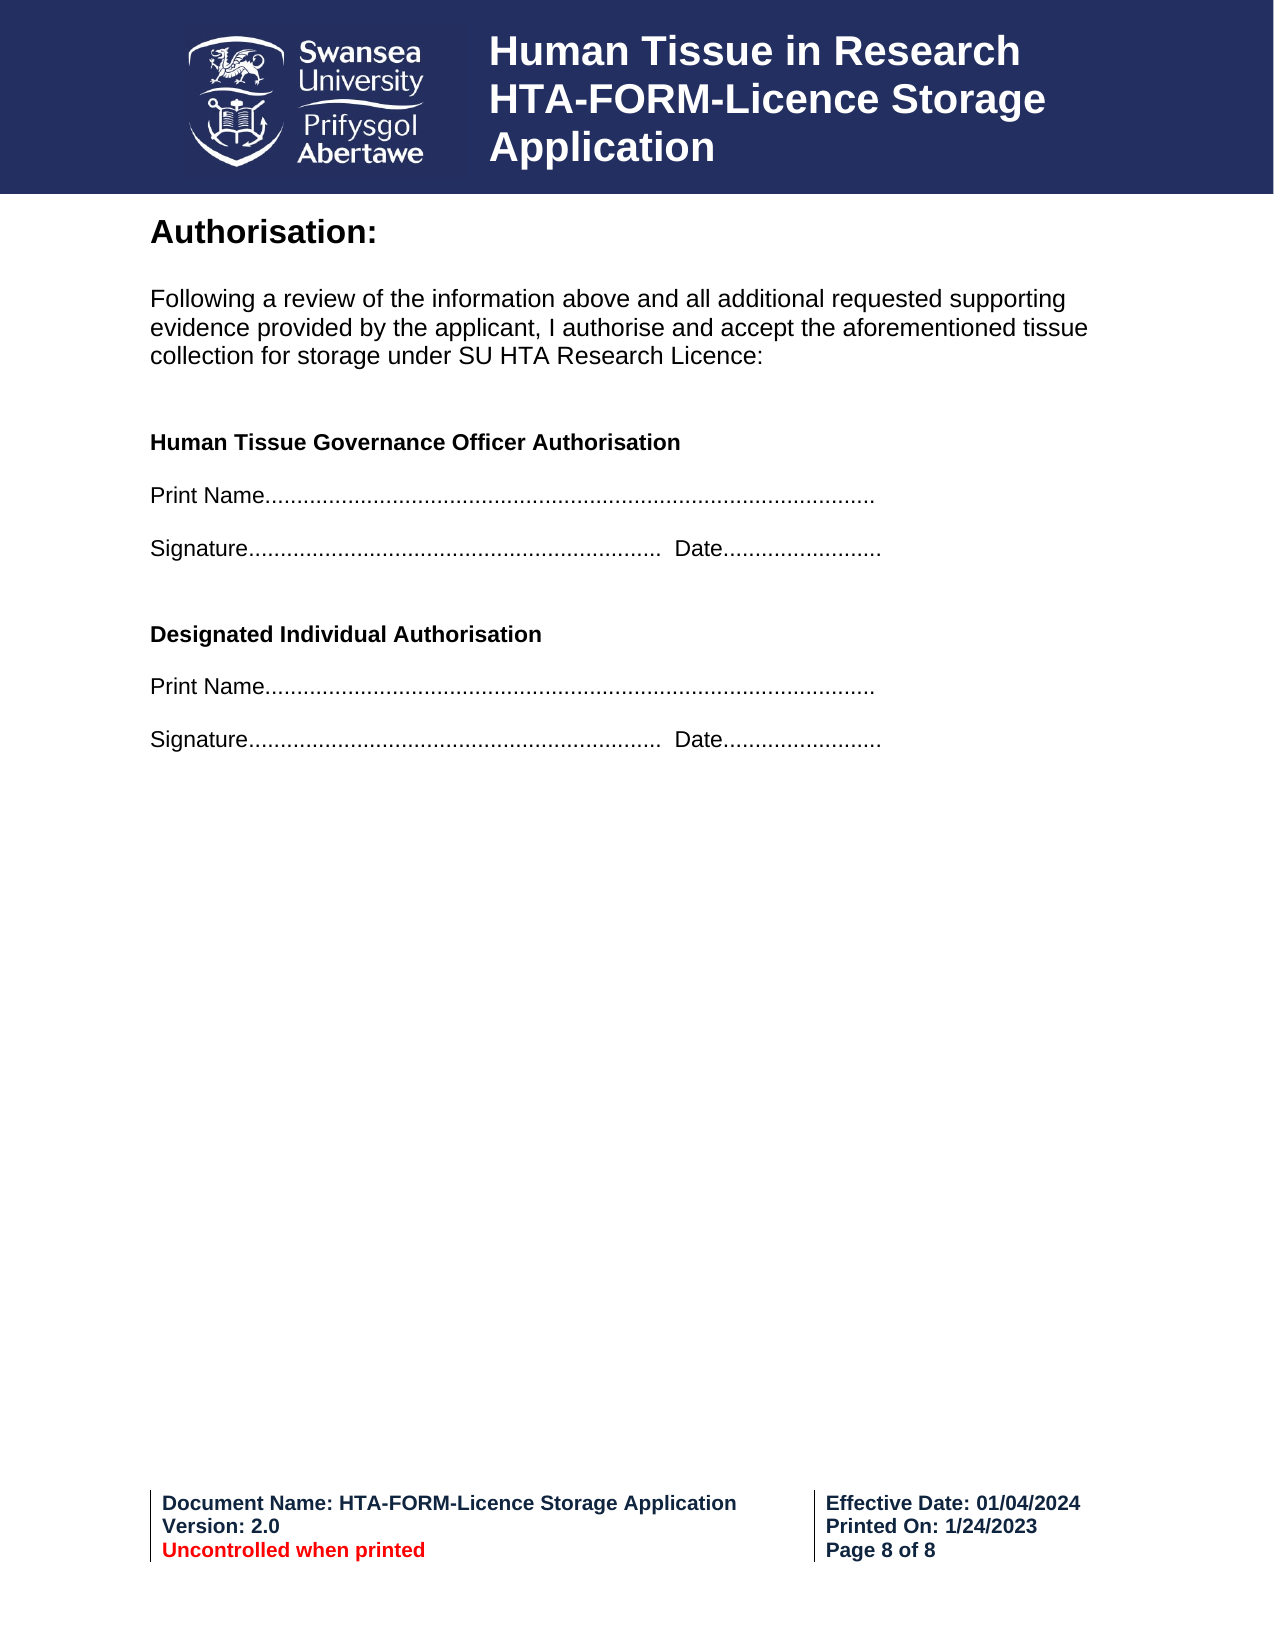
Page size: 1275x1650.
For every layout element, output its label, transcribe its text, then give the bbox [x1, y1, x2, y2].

text Signature................................................................. Date......................... [150, 535, 1125, 561]
text Designated Individual Authorisation [150, 621, 1125, 647]
text Following a review of the information above and all additional requested supporting evidence provided by the applicant, I authorise and accept the aforementioned tissue collection for storage under SU HTA Research Licence: [150, 284, 1125, 370]
text Human Tissue Governance Officer Authorisation [150, 429, 1125, 456]
text Print Name................................................................................................ [150, 673, 1125, 699]
text Print Name................................................................................................ [150, 482, 1125, 508]
picture [184, 23, 467, 180]
subtitle Authorisation: [150, 212, 1125, 250]
text Signature................................................................. Date......................... [150, 726, 1125, 752]
